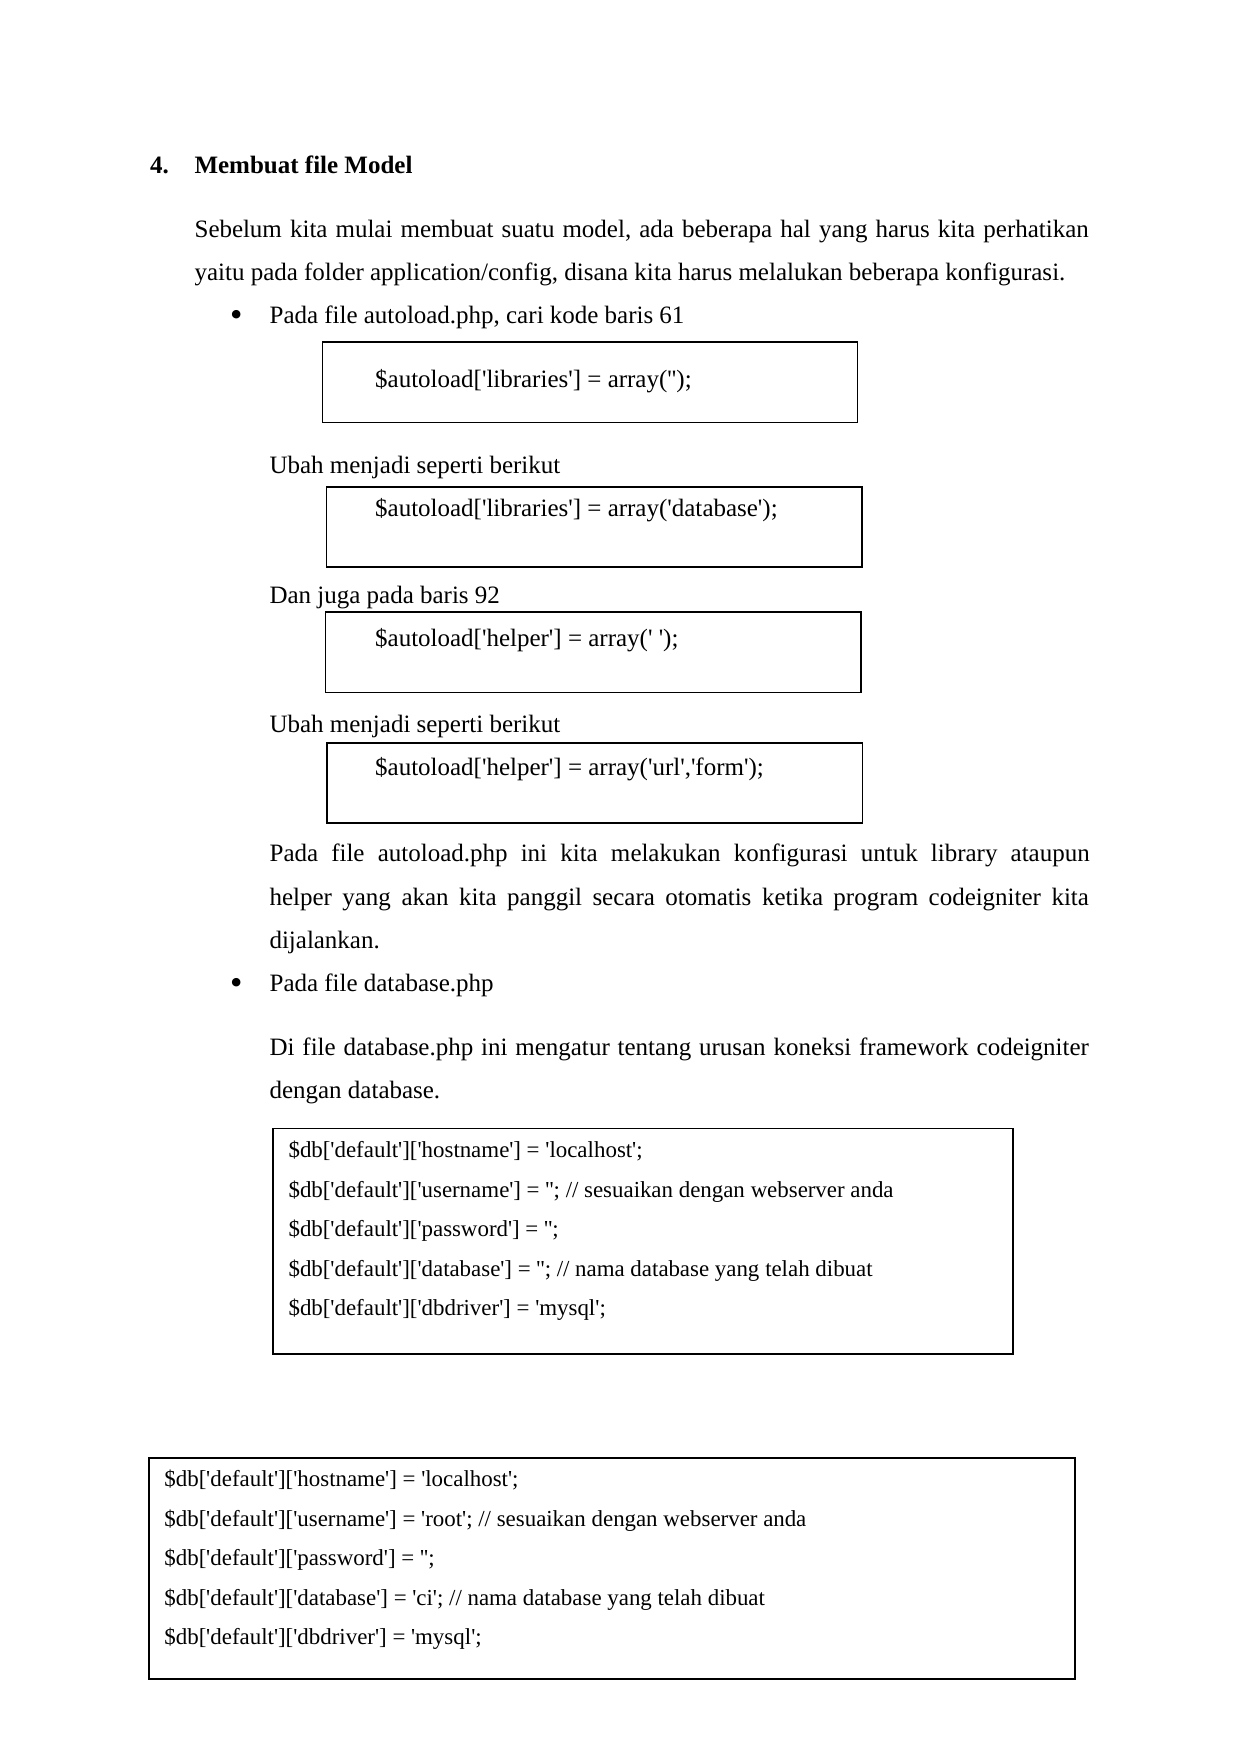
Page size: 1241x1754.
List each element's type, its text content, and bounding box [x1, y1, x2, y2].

text Di file database.php ini mengatur tentang urusan koneksi framework codeigniter dengan database. [269, 1032, 1090, 1104]
text Dan juga pada baris 92 [269, 580, 1090, 608]
text Ubah menjadi seperti berikut [269, 709, 1090, 738]
list Pada file autoload.php, cari kode baris 61 [232, 300, 1090, 329]
text $autoload['helper'] = array(' '); [344, 623, 1090, 652]
text $autoload['libraries'] = array('database'); [344, 493, 1090, 522]
list Pada file database.php [232, 968, 1090, 997]
text Pada file autoload.php ini kita melakukan konfigurasi untuk library ataupun helper yang akan kita panggil secara otomatis ketika program codeigniter kita dijalankan. [269, 838, 1090, 953]
list Membuat file Model [150, 150, 1090, 179]
text Ubah menjadi seperti berikut [269, 450, 1090, 479]
text $autoload['libraries'] = array(''); [344, 364, 1090, 393]
text $autoload['helper'] = array('url','form'); [344, 752, 1090, 781]
text Sebelum kita mulai membuat suatu model, ada beberapa hal yang harus kita perhatikan yaitu pada folder application/config, disana kita harus melalukan beberapa konfigurasi. [194, 214, 1090, 286]
